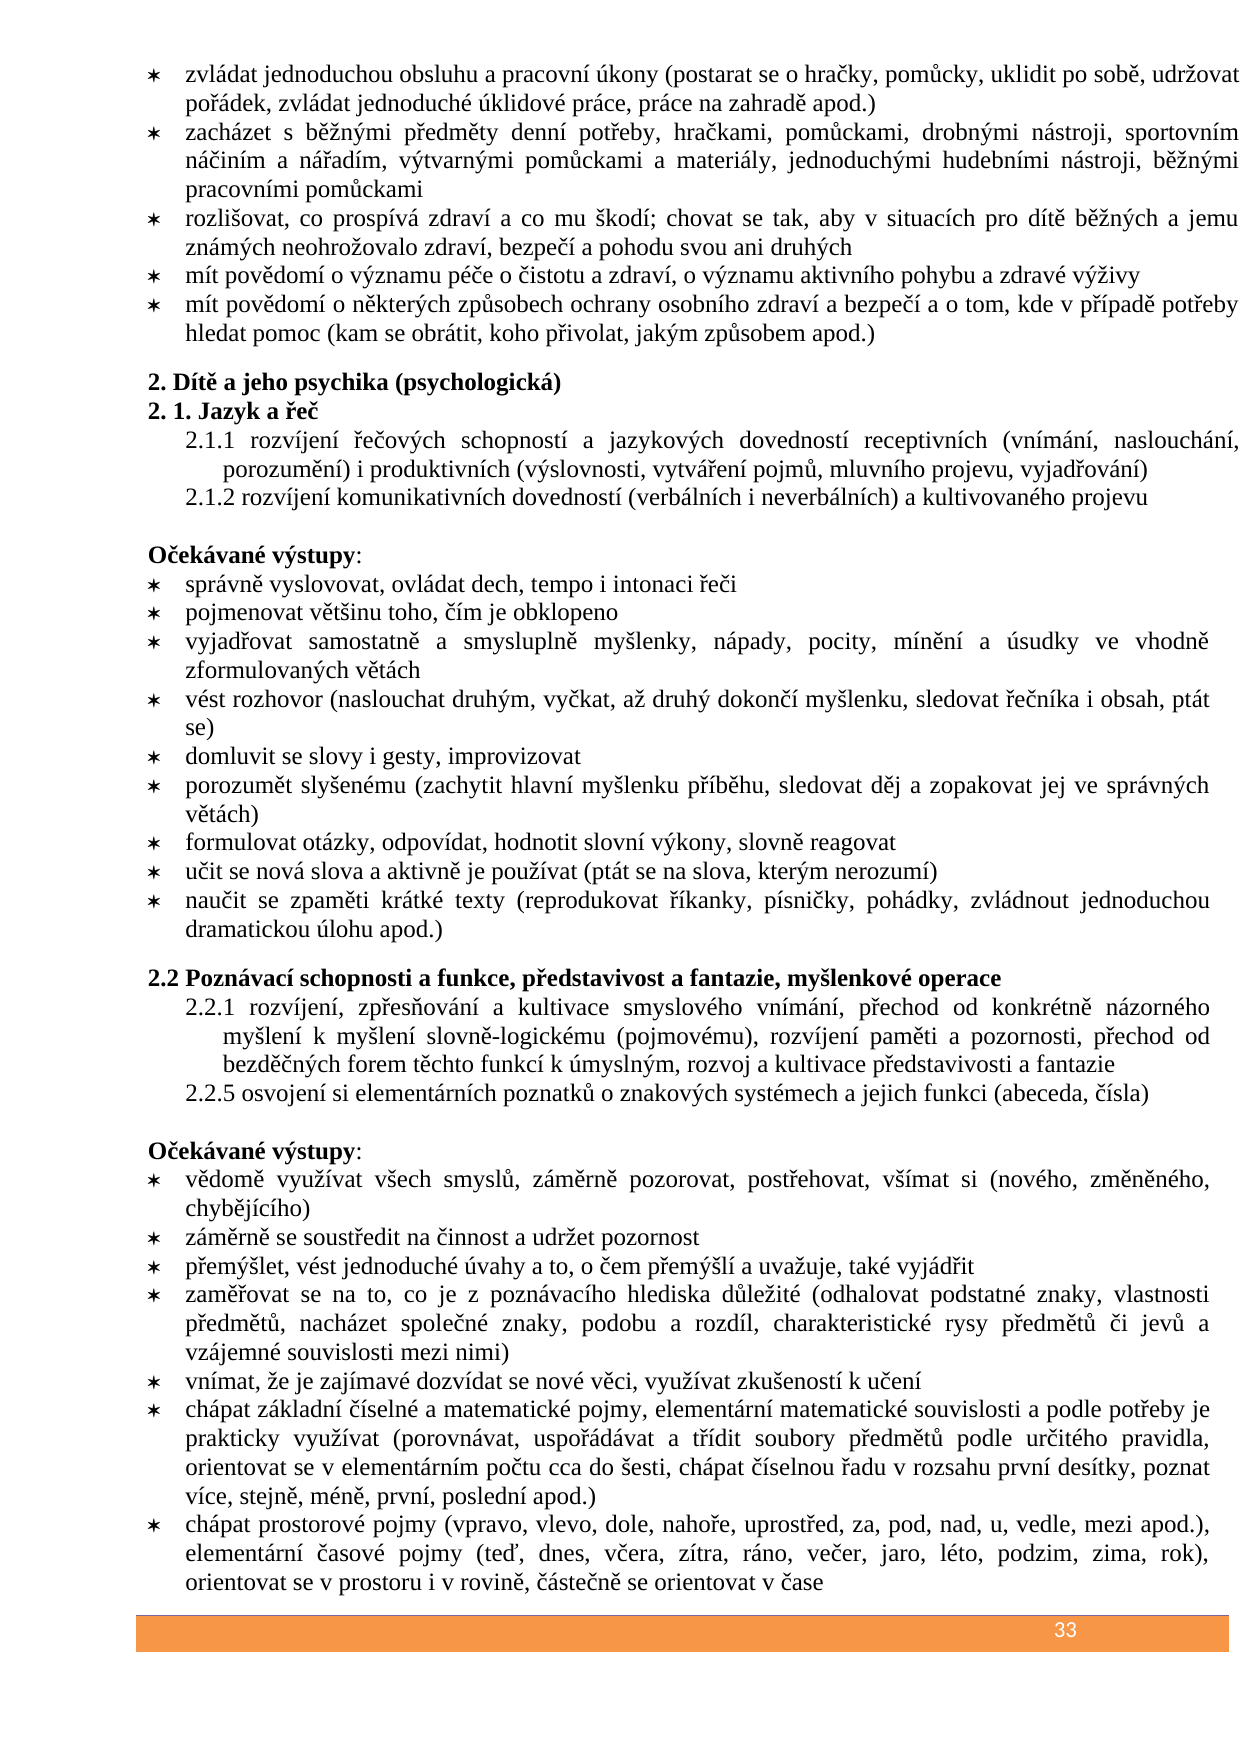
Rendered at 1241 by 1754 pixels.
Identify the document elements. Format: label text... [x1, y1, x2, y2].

list zacházet s běžnými předměty denní potřeby, hračkami, pomůckami, drobnými nástroji, sportovním náčiním a nářadím, výtvarnými pomůckami a materiály, jednoduchými hudebními nástroji, běžnými pracovními pomůckami [148, 117, 1240, 203]
list naučit se zpaměti krátké texty (reprodukovat říkanky, písničky, pohádky, zvládnout jednoduchou dramatickou úlohu apod.) [148, 885, 1211, 942]
text 2.2.5 osvojení si elementárních poznatků o znakových systémech a jejich funkci (abeceda, čísla) [185, 1078, 1211, 1107]
list rozlišovat, co prospívá zdraví a co mu škodí; chovat se tak, aby v situacích pro dítě běžných a jemu známých neohrožovalo zdraví, bezpečí a pohodu svou ani druhých [148, 203, 1240, 260]
list záměrně se soustředit na činnost a udržet pozornost [148, 1222, 1211, 1251]
list zvládat jednoduchou obsluhu a pracovní úkony (postarat se o hračky, pomůcky, uklidit po sobě, udržovat pořádek, zvládat jednoduché úklidové práce, práce na zahradě apod.) [148, 59, 1240, 117]
list mít povědomí o významu péče o čistotu a zdraví, o významu aktivního pohybu a zdravé výživy [148, 260, 1240, 289]
list formulovat otázky, odpovídat, hodnotit slovní výkony, slovně reagovat [148, 827, 1211, 856]
text 2.2 Poznávací schopnosti a funkce, představivost a fantazie, myšlenkové operace [148, 963, 1211, 992]
list přemýšlet, vést jednoduché úvahy a to, o čem přemýšlí a uvažuje, také vyjádřit [148, 1251, 1211, 1279]
list vyjadřovat samostatně a smysluplně myšlenky, nápady, pocity, mínění a úsudky ve vhodně zformulovaných větách [148, 626, 1211, 684]
list správně vyslovovat, ovládat dech, tempo i intonaci řeči [148, 569, 1240, 597]
text 2. 1. Jazyk a řeč [148, 396, 1240, 425]
list chápat základní číselné a matematické pojmy, elementární matematické souvislosti a podle potřeby je prakticky využívat (porovnávat, uspořádávat a třídit soubory předmětů podle určitého pravidla, orientovat se v elementárním počtu cca do šesti, chápat číselnou řadu v rozsahu první desítky, poznat více, stejně, méně, první, poslední apod.) [148, 1394, 1211, 1509]
list porozumět slyšenému (zachytit hlavní myšlenku příběhu, sledovat děj a zopakovat jej ve správných větách) [148, 770, 1211, 827]
list učit se nová slova a aktivně je používat (ptát se na slova, kterým nerozumí) [148, 856, 1211, 885]
text Očekávané výstupy: [148, 1136, 1211, 1164]
text 2.1.2 rozvíjení komunikativních dovedností (verbálních i neverbálních) a kultivovaného projevu [185, 482, 1240, 511]
text 2.2.1 rozvíjení, zpřesňování a kultivace smyslového vnímání, přechod od konkrétně názorného myšlení k myšlení slovně-logickému (pojmovému), rozvíjení paměti a pozornosti, přechod od bezděčných forem těchto funkcí k úmyslným, rozvoj a kultivace představivosti a fantazie [185, 992, 1211, 1078]
list zaměřovat se na to, co je z poznávacího hlediska důležité (odhalovat podstatné znaky, vlastnosti předmětů, nacházet společné znaky, podobu a rozdíl, charakteristické rysy předmětů či jevů a vzájemné souvislosti mezi nimi) [148, 1279, 1211, 1366]
list vědomě využívat všech smyslů, záměrně pozorovat, postřehovat, všímat si (nového, změněného, chybějícího) [148, 1164, 1211, 1222]
list chápat prostorové pojmy (vpravo, vlevo, dole, nahoře, uprostřed, za, pod, nad, u, vedle, mezi apod.), elementární časové pojmy (teď, dnes, včera, zítra, ráno, večer, jaro, léto, podzim, zima, rok), orientovat se v prostoru i v rovině, částečně se orientovat v čase [148, 1509, 1211, 1596]
text 2.1.1 rozvíjení řečových schopností a jazykových dovedností receptivních (vnímání, naslouchání, porozumění) i produktivních (výslovnosti, vytváření pojmů, mluvního projevu, vyjadřování) [185, 425, 1240, 482]
text Očekávané výstupy: [148, 540, 1240, 569]
list mít povědomí o některých způsobech ochrany osobního zdraví a bezpečí a o tom, kde v případě potřeby hledat pomoc (kam se obrátit, koho přivolat, jakým způsobem apod.) [148, 289, 1240, 347]
list pojmenovat většinu toho, čím je obklopeno [148, 597, 1211, 626]
list vést rozhovor (naslouchat druhým, vyčkat, až druhý dokončí myšlenku, sledovat řečníka i obsah, ptát se) [148, 684, 1211, 741]
text 2. Dítě a jeho psychika (psychologická) [148, 367, 1240, 396]
list domluvit se slovy i gesty, improvizovat [148, 741, 1211, 770]
list vnímat, že je zajímavé dozvídat se nové věci, využívat zkušeností k učení [148, 1366, 1211, 1394]
